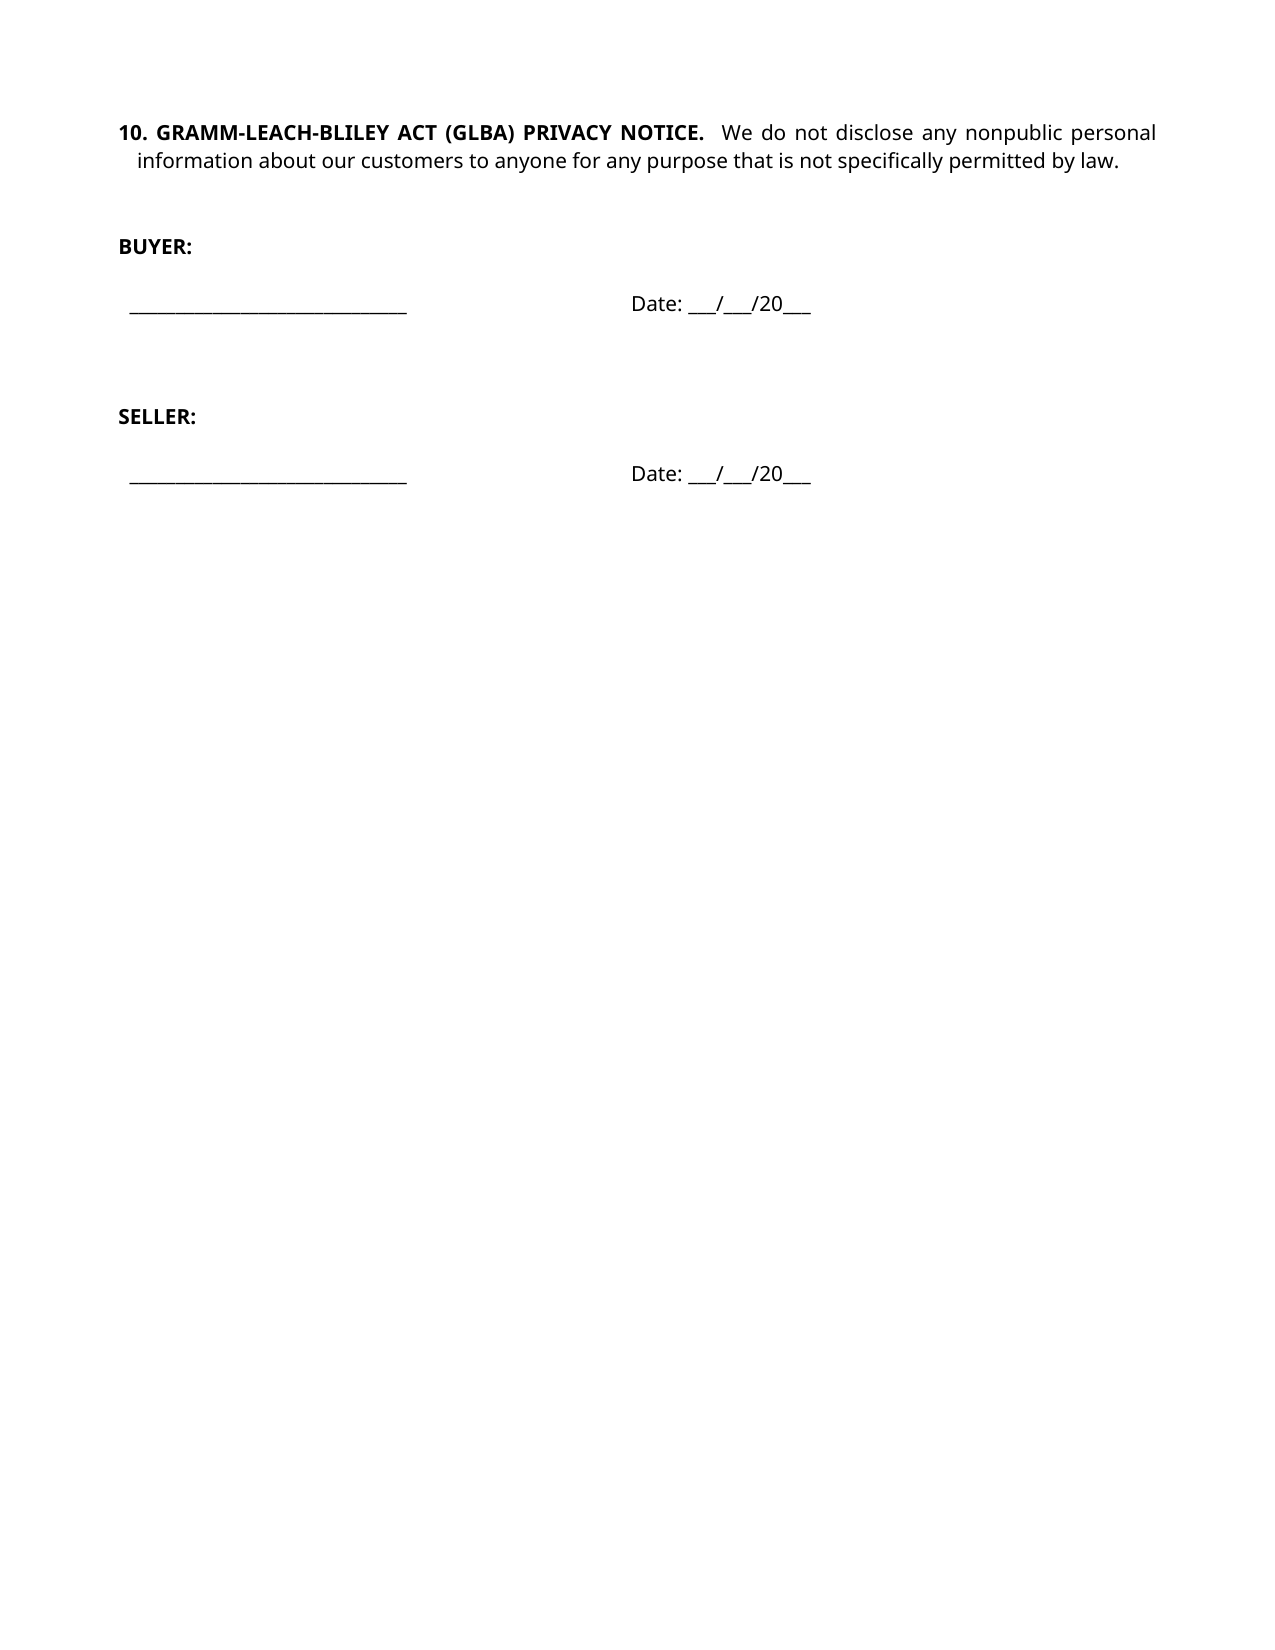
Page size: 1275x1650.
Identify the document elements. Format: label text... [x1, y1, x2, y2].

text 10. GRAMM-LEACH-BLILEY ACT (GLBA) PRIVACY NOTICE. We do not disclose any nonpublic personal information about our customers to anyone for any purpose that is not specifically permitted by law. [118, 118, 1157, 175]
table_header Date: ___/___/20___​​ [620, 459, 1121, 516]
text SELLER​​: [118, 402, 1157, 431]
table_header ______________________________ ​​ [118, 459, 619, 516]
text BUYER​​: [118, 232, 1157, 260]
table_header ______________________________ ​​ [118, 289, 619, 346]
table_header Date: ___/___/20___​​ [620, 289, 1121, 346]
